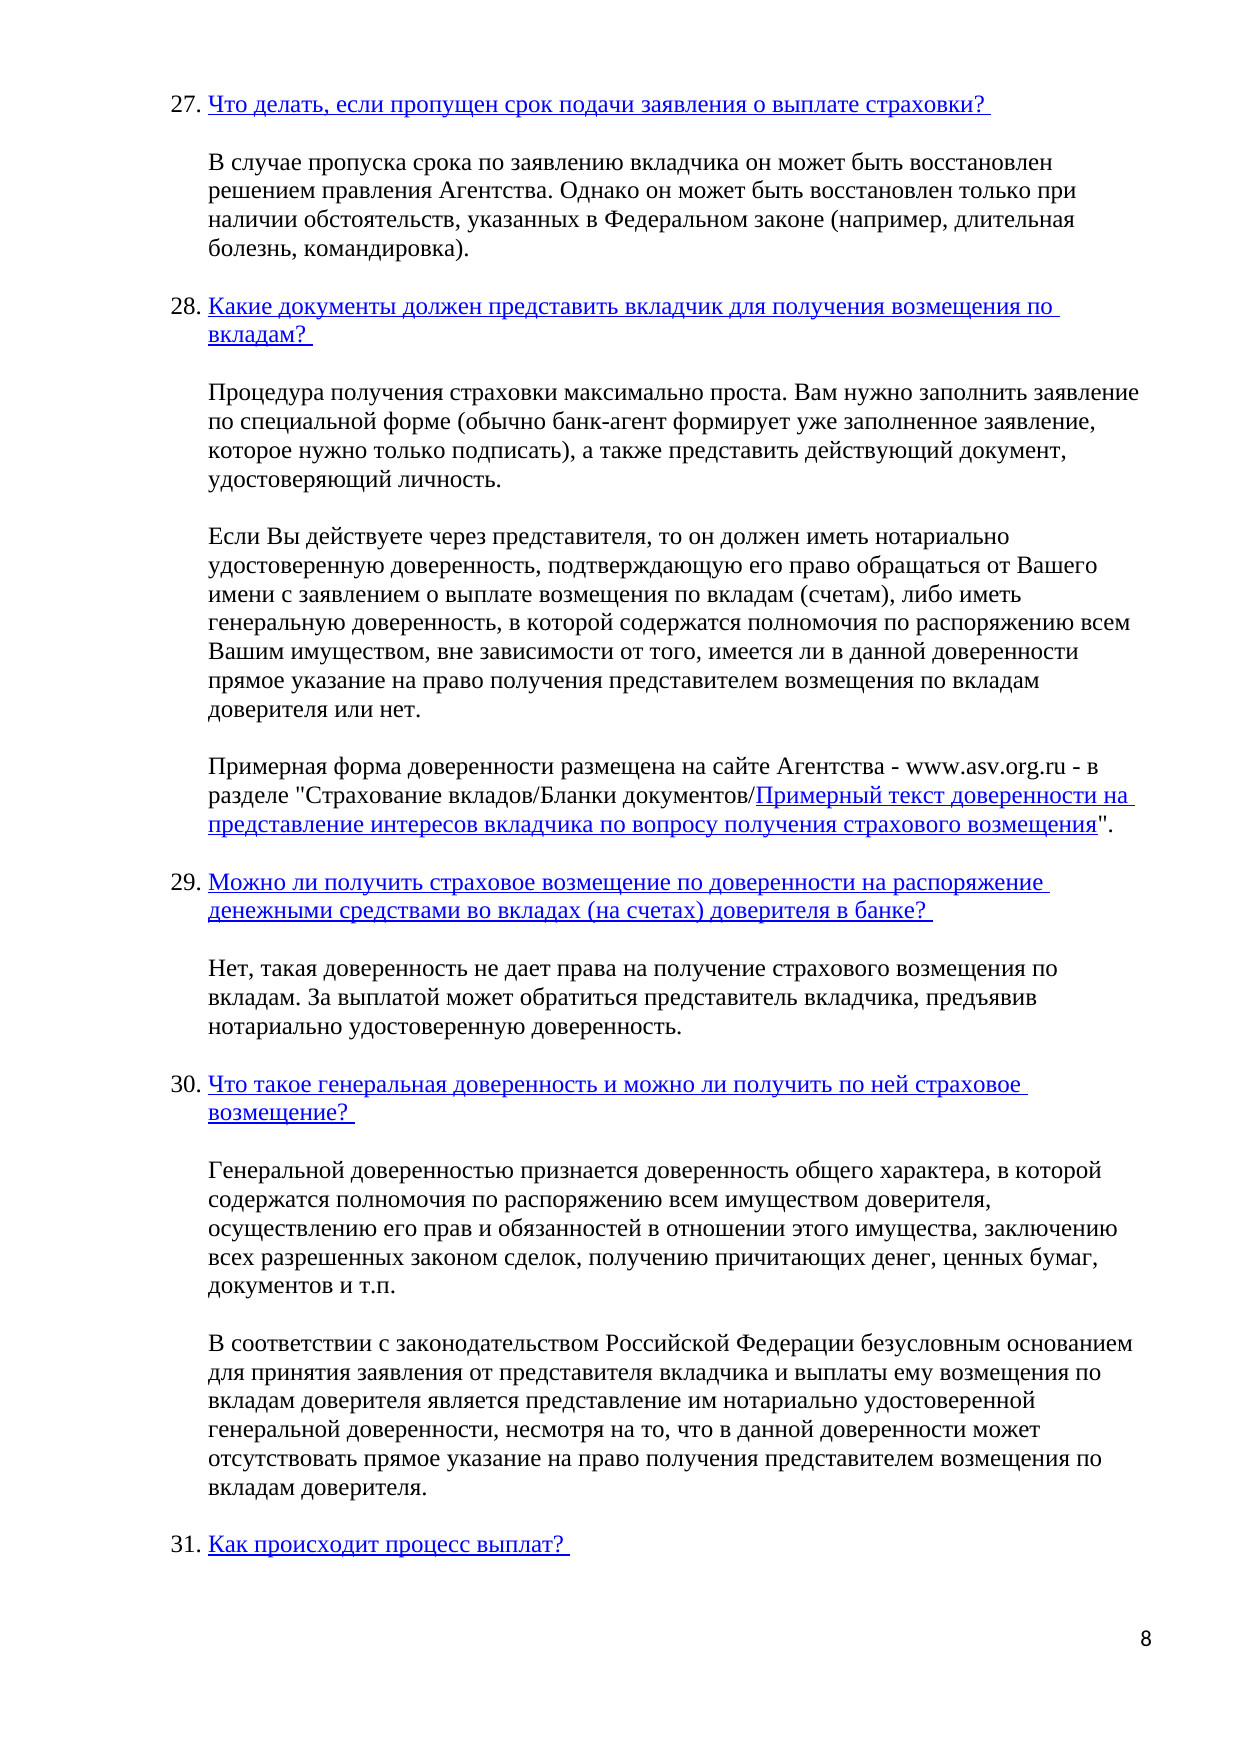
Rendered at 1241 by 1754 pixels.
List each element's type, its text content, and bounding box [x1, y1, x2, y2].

text Процедура получения страховки максимально проста. Вам нужно заполнить заявление по специальной форме (обычно банк-агент формирует уже заполненное заявление, которое нужно только подписать), а также представить действующий документ, удостоверяющий личность. Если Вы действуете через представителя, то он должен иметь нотариально удостоверенную доверенность, подтверждающую его право обращаться от Вашего имени с заявлением о выплате возмещения по вкладам (счетам), либо иметь генеральную доверенность, в которой содержатся полномочия по распоряжению всем Вашим имуществом, вне зависимости от того, имеется ли в данной доверенности прямое указание на право получения представителем возмещения по вкладам доверителя или нет. Примерная форма доверенности размещена на сайте Агентства - www.asv.org.ru - в разделе "Страхование вкладов/Бланки документов/Примерный текст доверенности на представление интересов вкладчика по вопросу получения страхового возмещения". [208, 377, 1152, 837]
list Какие документы должен представить вкладчик для получения возмещения по вкладам? [170, 291, 1152, 348]
text Генеральной доверенностью признается доверенность общего характера, в которой содержатся полномочия по распоряжению всем имуществом доверителя, осуществлению его прав и обязанностей в отношении этого имущества, заключению всех разрешенных законом сделок, получению причитающих денег, ценных бумаг, документов и т.п. В соответствии с законодательством Российской Федерации безусловным основанием для принятия заявления от представителя вкладчика и выплаты ему возмещения по вкладам доверителя является представление им нотариально удостоверенной генеральной доверенности, несмотря на то, что в данной доверенности может отсутствовать прямое указание на право получения представителем возмещения по вкладам доверителя. [208, 1155, 1152, 1500]
list Как происходит процесс выплат? [170, 1529, 1152, 1558]
list Можно ли получить страховое возмещение по доверенности на распоряжение денежными средствами во вкладах (на счетах) доверителя в банке? [170, 867, 1152, 924]
text Нет, такая доверенность не дает права на получение страхового возмещения по вкладам. За выплатой может обратиться представитель вкладчика, предъявив нотариально удостоверенную доверенность. [208, 953, 1152, 1039]
text В случае пропуска срока по заявлению вкладчика он может быть восстановлен решением правления Агентства. Однако он может быть восстановлен только при наличии обстоятельств, указанных в Федеральном законе (например, длительная болезнь, командировка). [208, 147, 1152, 262]
list Что делать, если пропущен срок подачи заявления о выплате страховки? [170, 89, 1152, 117]
list Что такое генеральная доверенность и можно ли получить по ней страховое возмещение? [170, 1069, 1152, 1126]
